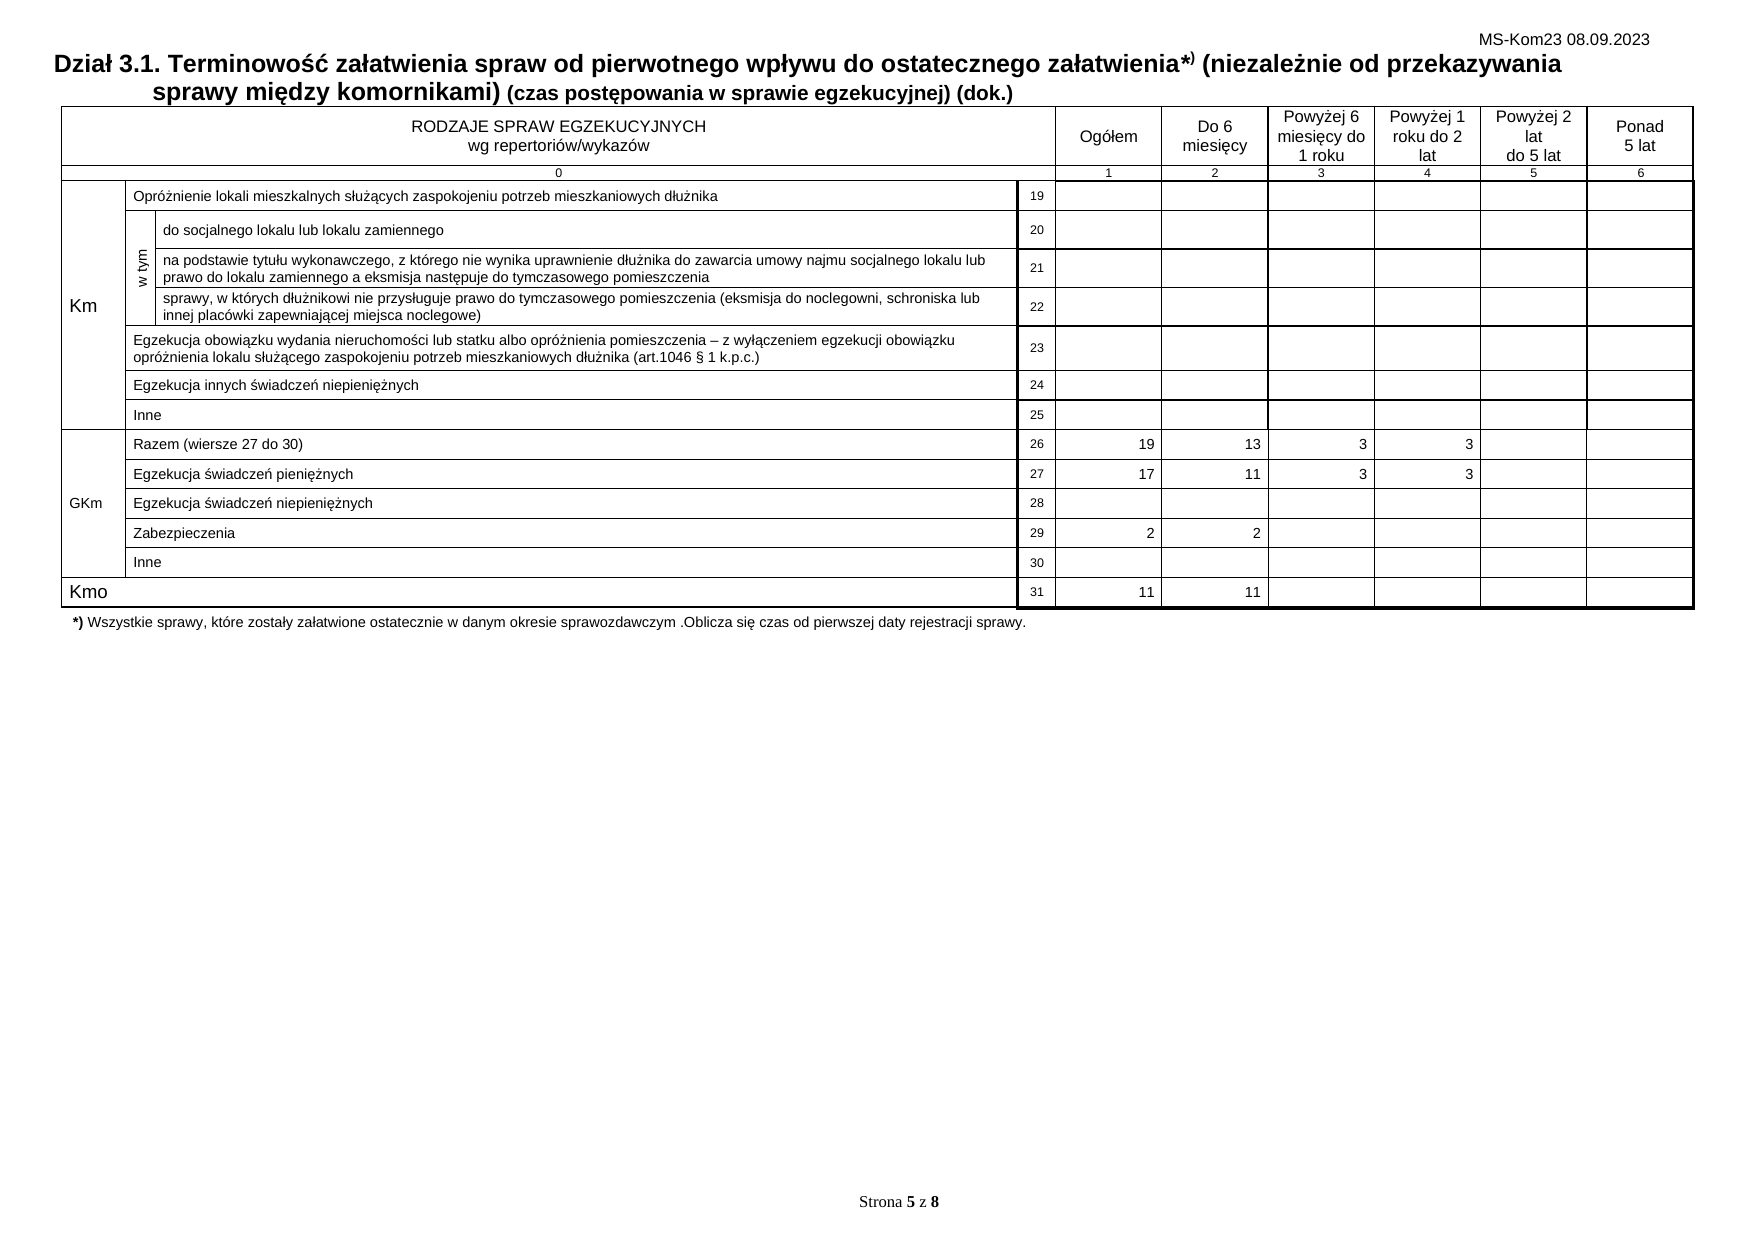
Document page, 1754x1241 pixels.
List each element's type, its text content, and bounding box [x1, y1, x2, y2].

table_cell 19 [1056, 430, 1161, 458]
table_cell [1269, 371, 1374, 399]
table_cell [1056, 548, 1161, 577]
table_cell 31 [1019, 578, 1055, 606]
table_cell Inne [126, 400, 1016, 429]
table_cell w tym [126, 211, 155, 325]
table_cell [1587, 548, 1692, 577]
table_cell 21 [1019, 250, 1055, 287]
table_cell [1588, 288, 1692, 325]
table_cell [1162, 401, 1267, 429]
table_cell [1481, 578, 1586, 606]
table_cell [1588, 250, 1692, 287]
table_header Do 6 miesięcy [1162, 107, 1267, 165]
table_cell Egzekucja obowiązku wydania nieruchomości lub statku albo opróżnienia pomieszczenia – z wyłączeniem egzekucji obowiązku opróżnienia lokalu służącego zaspokojeniu potrzeb mieszkaniowych dłużnika (art.1046 § 1 k.p.c.) [126, 326, 1016, 370]
table_cell 25 [1019, 401, 1055, 429]
table_cell 22 [1019, 288, 1055, 325]
table_cell sprawy, w których dłużnikowi nie przysługuje prawo do tymczasowego pomieszczenia (eksmisja do noclegowni, schroniska lub innej placówki zapewniającej miejsca noclegowe) [156, 288, 1016, 325]
table_cell [1375, 250, 1480, 287]
table_cell [1588, 182, 1692, 210]
table_cell [1162, 489, 1268, 518]
table_cell [1587, 519, 1692, 547]
table_cell [1481, 548, 1586, 577]
table_cell Kmo [62, 578, 1016, 606]
table_cell [1269, 250, 1374, 287]
table_cell [1587, 489, 1692, 518]
table_cell do socjalnego lokalu lub lokalu zamiennego [156, 211, 1016, 248]
table_cell [1481, 250, 1586, 287]
table_cell Km [62, 181, 125, 429]
table_header Ponad 5 lat [1588, 107, 1692, 165]
table_cell [1375, 211, 1480, 248]
table_cell [1481, 327, 1586, 370]
table_cell [1481, 460, 1586, 488]
table_header Powyżej 2 lat do 5 lat [1481, 107, 1586, 165]
table_cell [1269, 519, 1374, 547]
table_cell [1056, 288, 1161, 325]
table_cell [1056, 489, 1161, 518]
table_cell 11 [1056, 578, 1161, 606]
table_cell Razem (wiersze 27 do 30) [126, 430, 1016, 458]
table_header Powyżej 6 miesięcy do 1 roku [1269, 107, 1374, 165]
table_cell [1588, 371, 1692, 399]
table_cell [1269, 489, 1374, 518]
table_cell Inne [126, 548, 1016, 577]
table_cell [1269, 288, 1374, 325]
table_cell [1481, 211, 1586, 248]
table_cell na podstawie tytułu wykonawczego, z którego nie wynika uprawnienie dłużnika do zawarcia umowy najmu socjalnego lokalu lub prawo do lokalu zamiennego a eksmisja następuje do tymczasowego pomieszczenia [156, 249, 1016, 287]
table_cell [1375, 327, 1480, 370]
table_cell [1587, 578, 1692, 606]
table_cell [1162, 371, 1267, 399]
table_cell 20 [1019, 211, 1055, 248]
table_cell [1375, 519, 1480, 547]
table_cell [1056, 371, 1161, 399]
table_cell 29 [1019, 519, 1055, 547]
table_cell 2 [1162, 166, 1267, 180]
table_cell 3 [1375, 460, 1480, 488]
table_cell Egzekucja innych świadczeń niepieniężnych [126, 371, 1016, 399]
table_cell [1269, 548, 1374, 577]
table_cell 11 [1162, 460, 1268, 488]
table_cell 1 [1056, 166, 1161, 180]
table_cell 3 [1269, 460, 1374, 488]
table_cell [1481, 401, 1586, 429]
table_cell 26 [1019, 430, 1055, 458]
table_cell [1587, 430, 1692, 458]
table_cell [1056, 211, 1161, 248]
table_cell [1269, 182, 1374, 210]
table_cell Opróżnienie lokali mieszkalnych służących zaspokojeniu potrzeb mieszkaniowych dłużnika [126, 181, 1016, 210]
table_cell [1162, 548, 1268, 577]
table_cell 23 [1019, 327, 1055, 370]
table_cell [1162, 182, 1267, 210]
table_cell [1375, 288, 1480, 325]
table_cell 30 [1019, 548, 1055, 577]
table_cell Egzekucja świadczeń niepieniężnych [126, 489, 1016, 518]
table_cell [1056, 401, 1161, 429]
table_cell [1375, 401, 1480, 429]
table_cell 2 [1162, 519, 1268, 547]
table_cell 13 [1162, 430, 1268, 458]
table_cell [1375, 548, 1480, 577]
table_cell [1481, 519, 1586, 547]
table_cell [1588, 401, 1692, 429]
table_cell 0 [62, 166, 1055, 180]
table_cell [1056, 250, 1161, 287]
table_cell 3 [1375, 430, 1480, 458]
table_cell GKm [62, 430, 125, 577]
table_cell 5 [1481, 166, 1586, 180]
table_cell [1481, 288, 1586, 325]
table_cell [1162, 288, 1267, 325]
table_cell [1481, 182, 1586, 210]
table_cell [1162, 211, 1267, 248]
table_cell [1375, 371, 1480, 399]
text *) Wszystkie sprawy, które zostały załatwione ostatecznie w danym okresie sprawozdawczym .Oblicza się czas od pierwszej daty rejestracji sprawy. [73, 609, 1650, 632]
table_cell [1481, 430, 1586, 458]
table_cell Egzekucja świadczeń pieniężnych [126, 460, 1016, 488]
table_cell [1269, 401, 1374, 429]
table_cell 24 [1019, 371, 1055, 399]
table_cell [1481, 489, 1586, 518]
table_header Powyżej 1 roku do 2 lat [1375, 107, 1480, 165]
table_cell [1056, 182, 1161, 210]
table_cell [1269, 578, 1374, 606]
table_cell [1269, 327, 1374, 370]
table_cell [1375, 578, 1480, 606]
table_cell [1056, 327, 1161, 370]
table_cell 3 [1269, 430, 1374, 458]
table_cell [1375, 489, 1480, 518]
table_cell 17 [1056, 460, 1161, 488]
table_cell [1162, 327, 1267, 370]
table_header RODZAJE SPRAW EGZEKUCYJNYCH wg repertoriów/wykazów [62, 107, 1055, 165]
table_cell 27 [1019, 460, 1055, 488]
table_cell 28 [1019, 489, 1055, 518]
table_header Ogółem [1056, 107, 1161, 165]
table_cell 4 [1375, 166, 1480, 180]
table_cell [1269, 211, 1374, 248]
table_cell 11 [1162, 578, 1268, 606]
table_cell Zabezpieczenia [126, 519, 1016, 547]
table_cell 19 [1019, 181, 1055, 210]
table_cell [1587, 460, 1692, 488]
table_cell [1375, 182, 1480, 210]
table_cell 6 [1588, 166, 1692, 180]
text Dział 3.1. Terminowość załatwienia spraw od pierwotnego wpływu do ostatecznego załatwienia*) (niezależnie od przekazywania sprawy między komornikami) (czas postępowania w sprawie egzekucyjnej) (dok.) [54, 49, 1650, 106]
table_cell [1162, 250, 1267, 287]
table_cell 2 [1056, 519, 1161, 547]
table_cell [1481, 371, 1586, 399]
table_cell 3 [1269, 166, 1374, 180]
table_cell [1588, 327, 1692, 370]
table_cell [1588, 211, 1692, 248]
